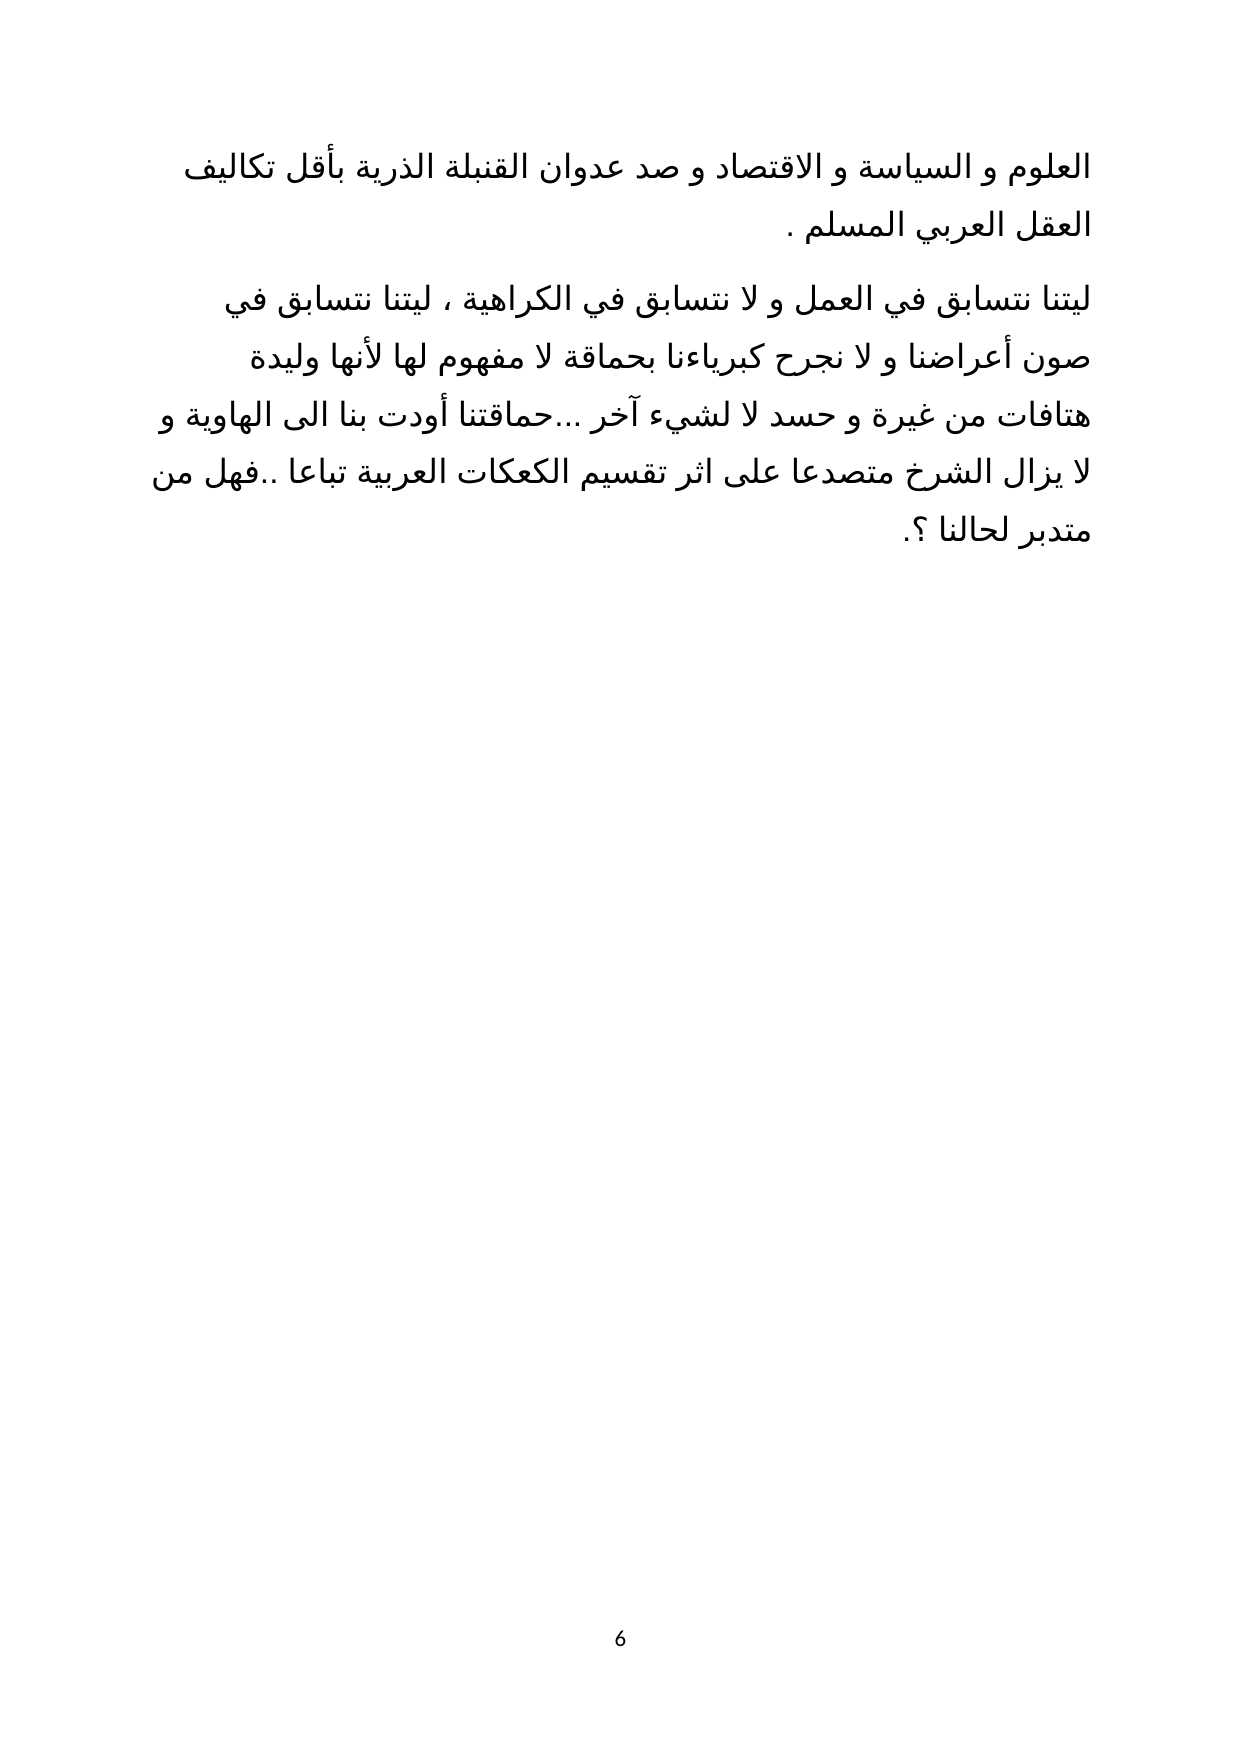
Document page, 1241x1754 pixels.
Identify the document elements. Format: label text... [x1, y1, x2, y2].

text ليتنا نتسابق في العمل و لا نتسابق في الكراهية ، ليتنا نتسابق في صون أعراضنا و لا نجرح كبرياءنا بحماقة لا مفهوم لها لأنها وليدة هتافات من غيرة و حسد لا لشيء آخر ...حماقتنا أودت بنا الى الهاوية و لا يزال الشرخ متصدعا على اثر تقسيم الكعكات العربية تباعا ..فهل من متدبر لحالنا ؟. [148, 279, 1093, 548]
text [148, 148, 1093, 244]
